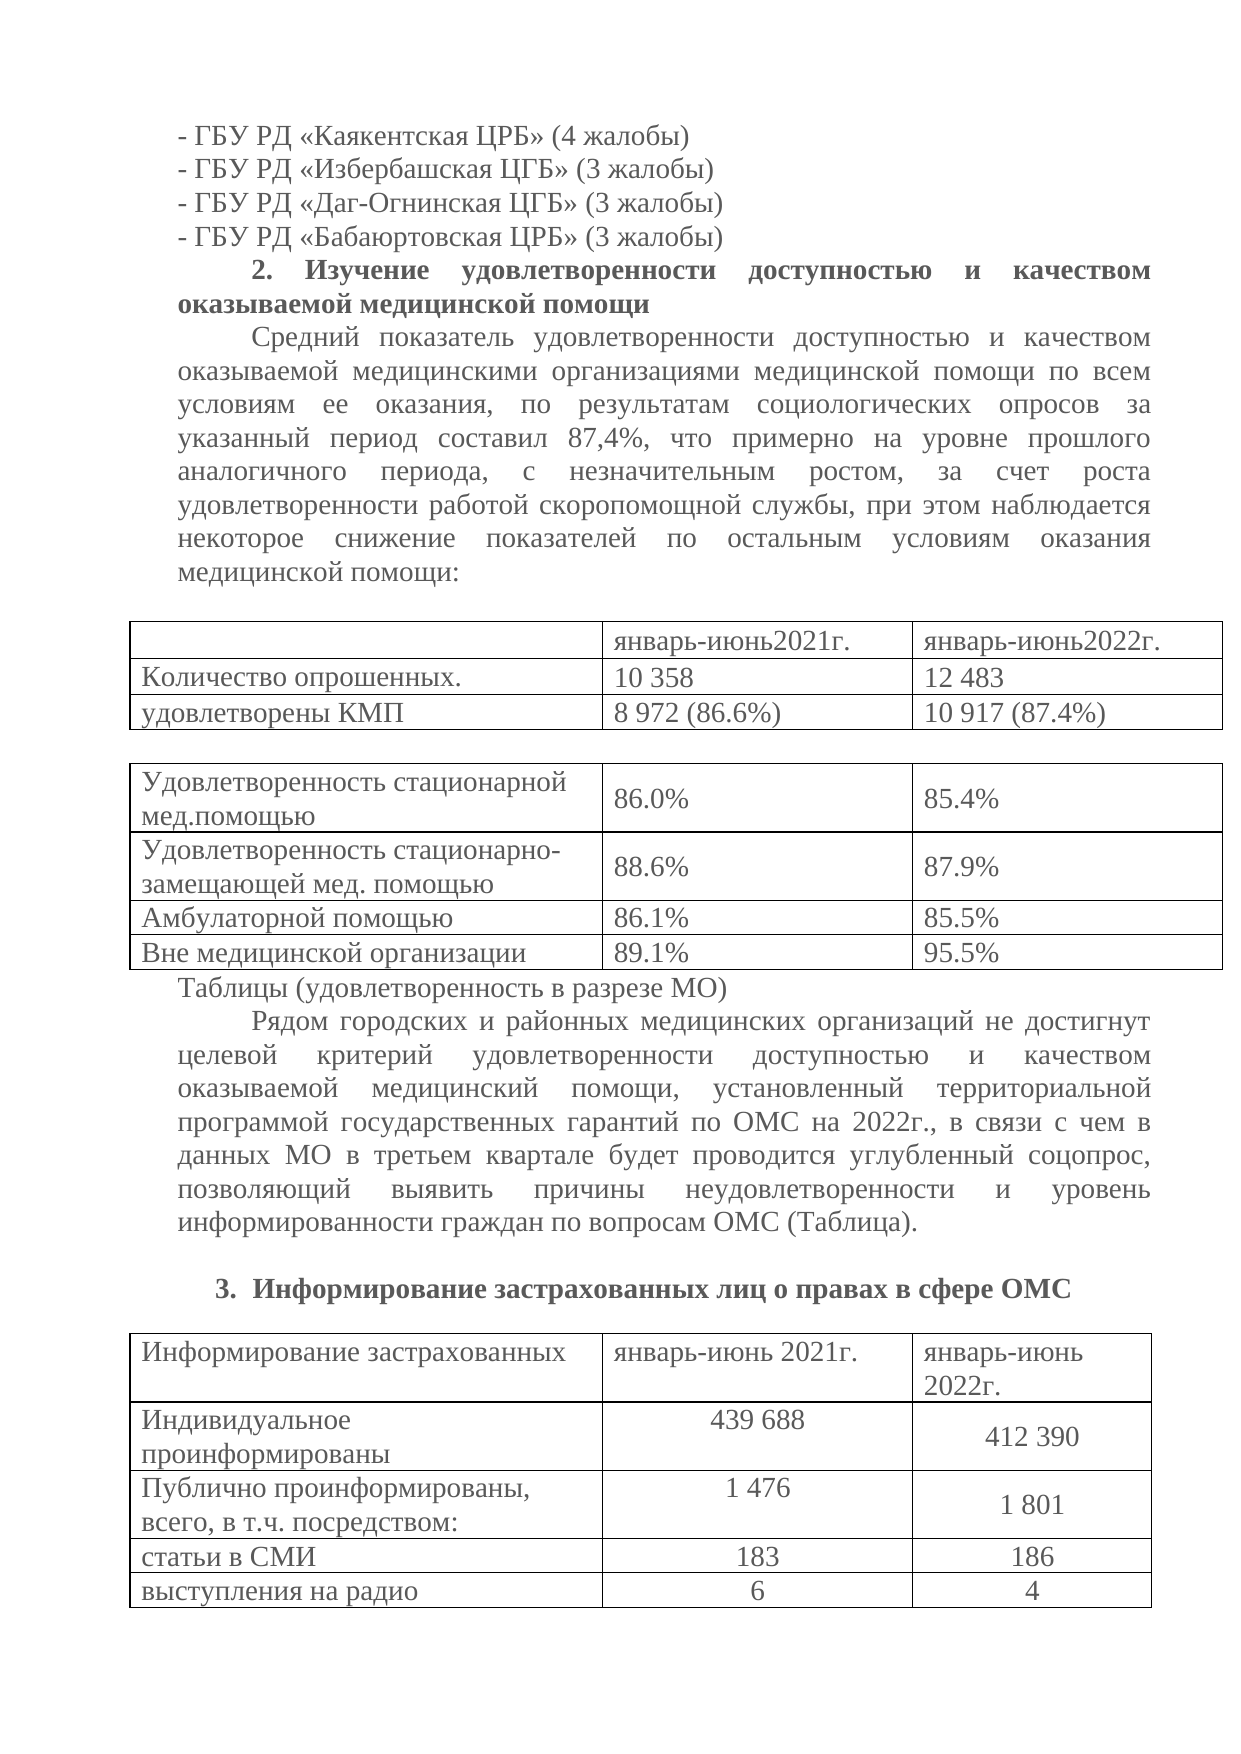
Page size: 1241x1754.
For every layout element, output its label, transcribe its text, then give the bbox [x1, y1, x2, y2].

table_cell Публично проинформированы, всего, в т.ч. посредством: [131, 1471, 602, 1538]
table_cell 10 358 [603, 659, 912, 694]
table_cell Амбулаторной помощью [131, 901, 602, 934]
table_header Удовлетворенность стационарной мед.помощью [131, 764, 602, 831]
table_cell 88.6% [603, 833, 912, 899]
table_cell удовлетворены КМП [131, 695, 602, 729]
table_cell статьи в СМИ [131, 1539, 602, 1572]
table_cell 87.9% [913, 833, 1222, 899]
text Средний показатель удовлетворенности доступностью и качеством оказываемой медицинскими организациями медицинской помощи по всем условиям ее оказания, по результатам социологических опросов за указанный период составил 87,4%, что примерно на уровне прошлого аналогичного периода, с незначительным ростом, за счет роста удовлетворенности работой скоропомощной службы, при этом наблюдается некоторое снижение показателей по остальным условиям оказания медицинской помощи: [177, 319, 1152, 588]
table_cell выступления на радио [131, 1573, 602, 1607]
table_cell 439 688 [603, 1403, 912, 1469]
table_cell 8 972 (86.6%) [603, 695, 912, 729]
table_cell 186 [913, 1539, 1151, 1572]
table_header 86.0% [603, 764, 912, 831]
table_cell 85.5% [913, 901, 1222, 934]
table_header Информирование застрахованных [131, 1334, 602, 1401]
table_cell Удовлетворенность стационарно-замещающей мед. помощью [131, 833, 602, 899]
table_header январь-июнь2022г. [913, 622, 1222, 658]
table_header 85.4% [913, 764, 1222, 831]
table_cell Вне медицинской организации [131, 935, 602, 969]
list Информирование застрахованных лиц о правах в сфере ОМС [215, 1272, 1152, 1305]
table_cell 95.5% [913, 935, 1222, 969]
table_cell 86.1% [603, 901, 912, 934]
table_header январь-июнь 2022г. [913, 1334, 1151, 1401]
table_cell 412 390 [913, 1403, 1151, 1469]
table_cell 183 [603, 1539, 912, 1572]
table_cell 10 917 (87.4%) [913, 695, 1222, 729]
text - ГБУ РД «Даг-Огнинская ЦГБ» (3 жалобы) [177, 185, 1152, 219]
text Рядом городских и районных медицинских организаций не достигнут целевой критерий удовлетворенности доступностью и качеством оказываемой медицинский помощи, установленный территориальной программой государственных гарантий по ОМС на 2022г., в связи с чем в данных МО в третьем квартале будет проводится углубленный соцопрос, позволяющий выявить причины неудовлетворенности и уровень информированности граждан по вопросам ОМС (Таблица). [177, 1003, 1152, 1238]
table_cell 12 483 [913, 659, 1222, 694]
table_cell 89.1% [603, 935, 912, 969]
table_header январь-июнь 2021г. [603, 1334, 912, 1401]
table_header январь-июнь2021г. [603, 622, 912, 658]
table_header [131, 622, 602, 658]
table_cell 6 [603, 1573, 912, 1607]
text - ГБУ РД «Избербашская ЦГБ» (3 жалобы) [177, 152, 1152, 185]
table_cell 1 801 [913, 1471, 1151, 1538]
text 2. Изучение удовлетворенности доступностью и качеством оказываемой медицинской помощи [177, 252, 1152, 319]
table_cell 1 476 [603, 1471, 912, 1538]
table_cell Количество опрошенных. [131, 659, 602, 694]
table_cell Индивидуальное проинформированы [131, 1403, 602, 1469]
table_cell 4 [913, 1573, 1151, 1607]
text Таблицы (удовлетворенность в разрезе МО) [177, 970, 1152, 1003]
text - ГБУ РД «Каякентская ЦРБ» (4 жалобы) [177, 118, 1152, 152]
text - ГБУ РД «Бабаюртовская ЦРБ» (3 жалобы) [177, 219, 1152, 252]
